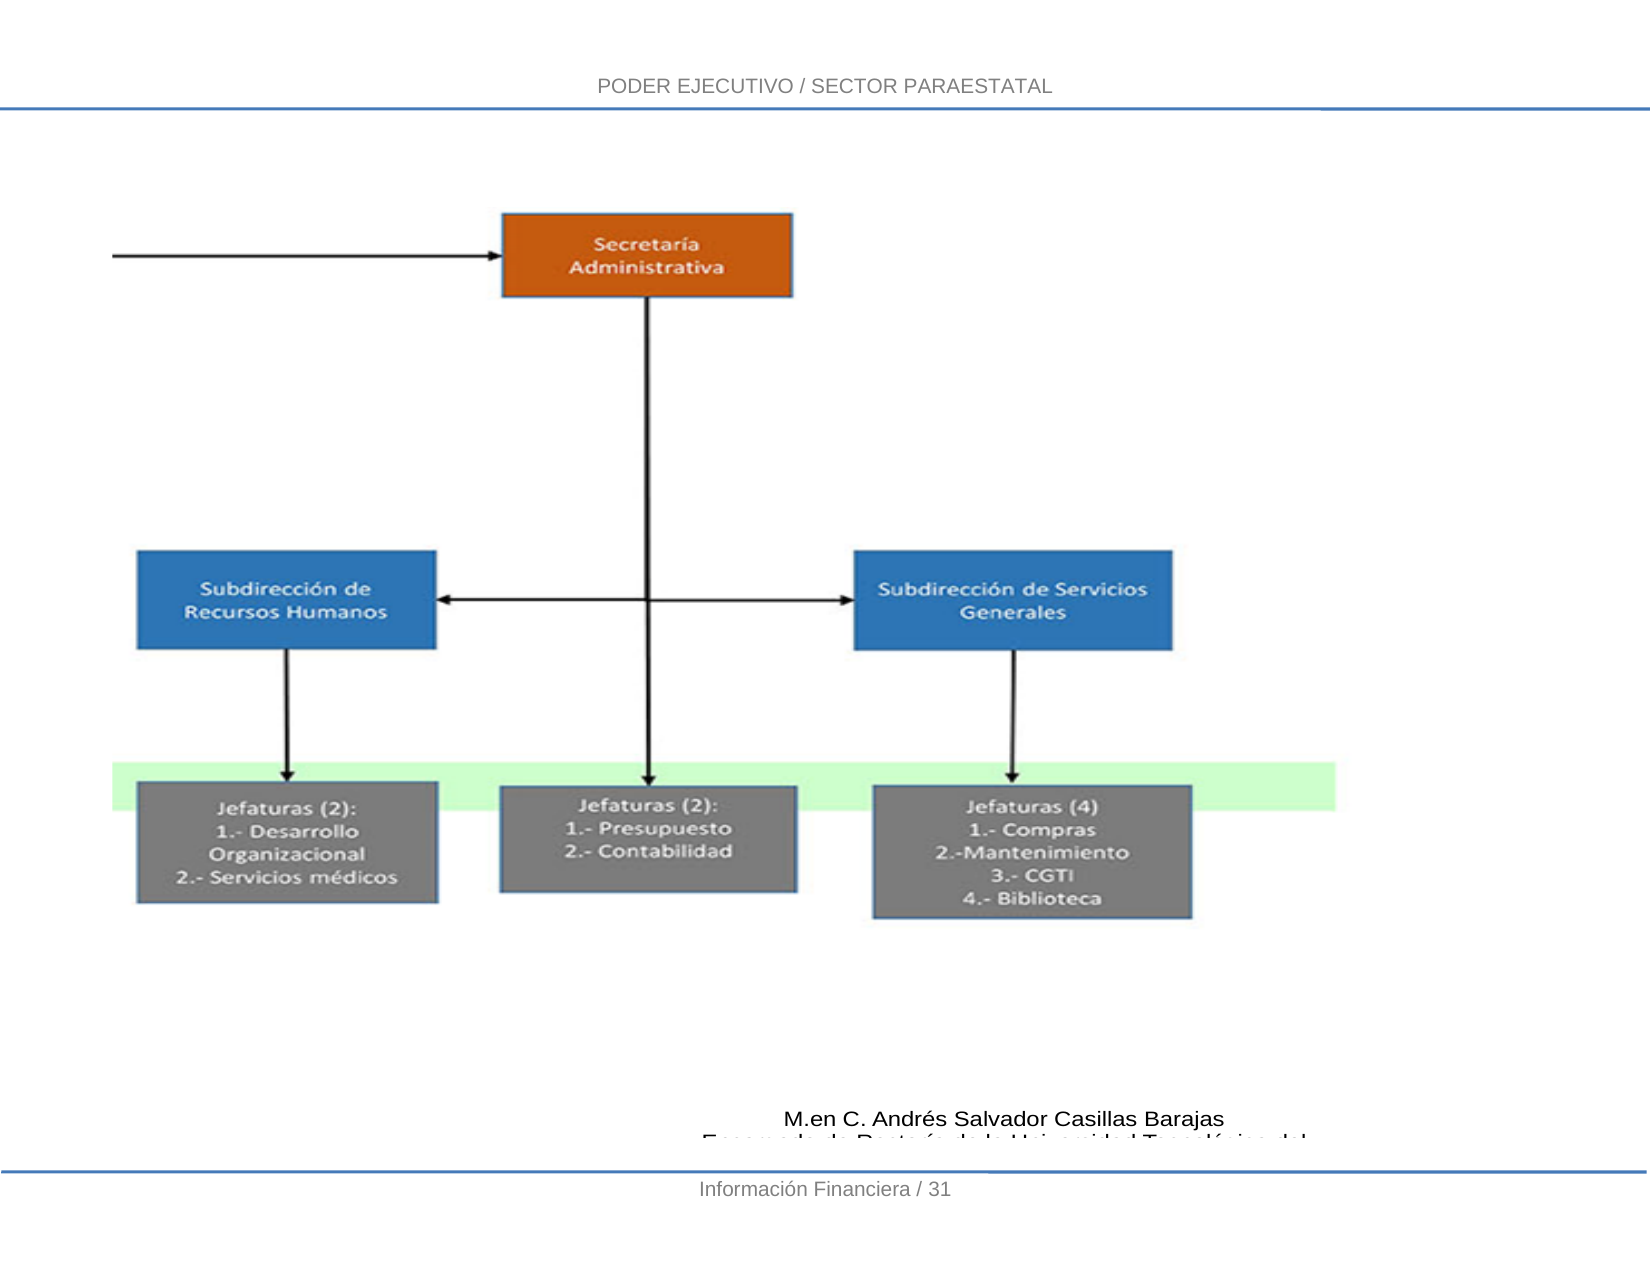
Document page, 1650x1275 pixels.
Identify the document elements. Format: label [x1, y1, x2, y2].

picture [112, 207, 1358, 964]
